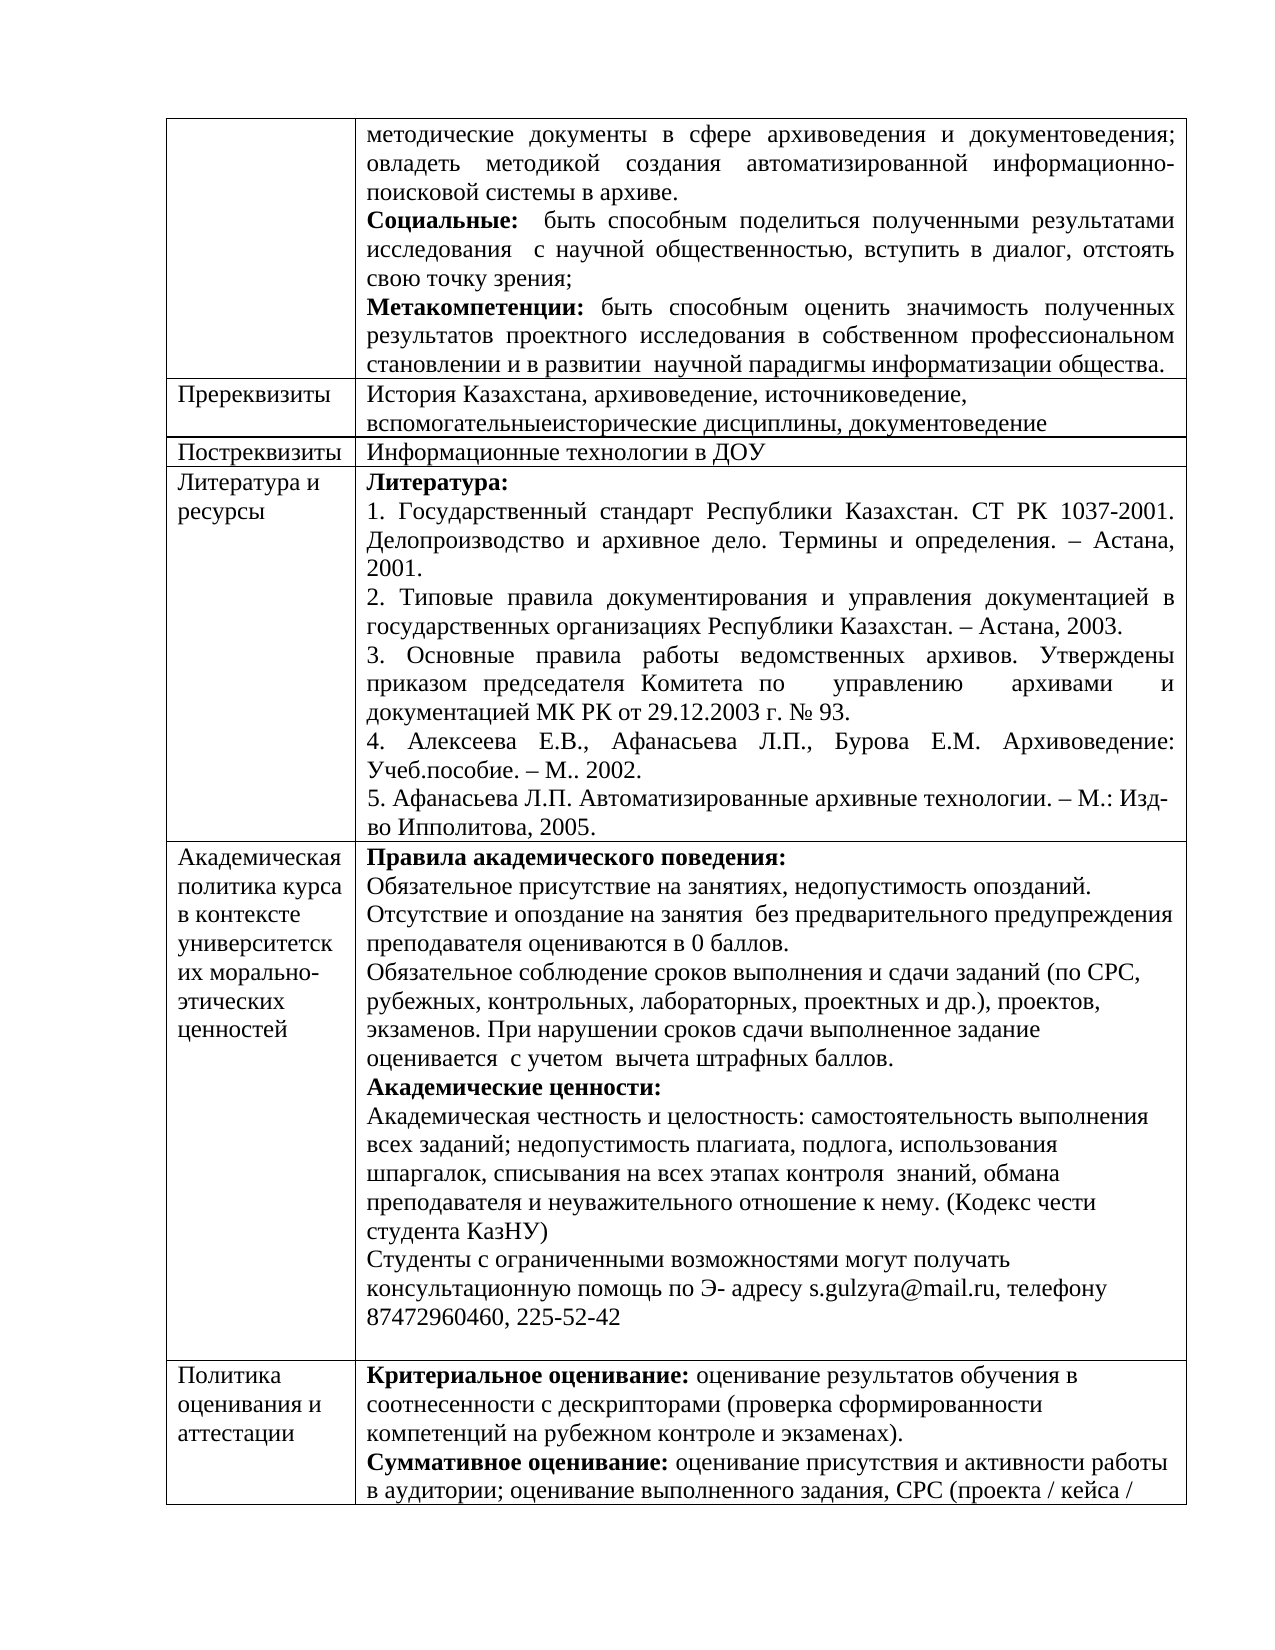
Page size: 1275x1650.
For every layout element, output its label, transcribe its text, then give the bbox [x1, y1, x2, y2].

table_cell История Казахстана, архивоведение, источниковедение, вспомогательныеисторические дисциплины, документоведение [356, 379, 1186, 436]
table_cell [356, 1361, 1186, 1504]
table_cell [167, 1361, 355, 1504]
table_cell Пререквизиты [167, 379, 355, 436]
table_cell Постреквизиты [167, 438, 355, 466]
table_cell Литература: 1. Государственный стандарт Республики Казахстан. СТ РК 1037-2001. Делопроизводство и архивное дело. Термины и определения. – Астана, 2001. 2. Типовые правила документирования и управления документацией в государственных организациях Республики Казахстан. – Астана, 2003. 3. Основные правила работы ведомственных архивов. Утверждены приказом председателя Комитета по управлению архивами и документацией МК РК от 29.12.2003 г. № 93. 4. Алексеева Е.В., Афанасьева Л.П., Бурова Е.М. Архивоведение: Учеб.пособие. – М.. 2002. 5. Афанасьева Л.П. Автоматизированные архивные технологии. – М.: Изд-во Ипполитова, 2005. [356, 467, 1186, 841]
table_cell Информационные технологии в ДОУ [356, 438, 1186, 466]
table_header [167, 119, 355, 378]
table_cell Литература и ресурсы [167, 467, 355, 841]
table_cell Правила академического поведения: Обязательное присутствие на занятиях, недопустимость опозданий. Отсутствие и опоздание на занятия без предварительного предупреждения преподавателя оцениваются в 0 баллов. Обязательное соблюдение сроков выполнения и сдачи заданий (по СРС, рубежных, контрольных, лабораторных, проектных и др.), проектов, экзаменов. При нарушении сроков сдачи выполненное задание оценивается с учетом вычета штрафных баллов. Академические ценности: Академическая честность и целостность: самостоятельность выполнения всех заданий; недопустимость плагиата, подлога, использования шпаргалок, списывания на всех этапах контроля знаний, обмана преподавателя и неуважительного отношение к нему. (Кодекс чести студента КазНУ) Студенты с ограниченными возможностями могут получать консультационную помощь по Э- адресу s.gulzyra@mail.ru, телефону 87472960460, 225-52-42 [356, 842, 1186, 1359]
table_cell Академическая политика курса в контексте университетских морально-этических ценностей [167, 842, 355, 1359]
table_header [356, 119, 1186, 378]
